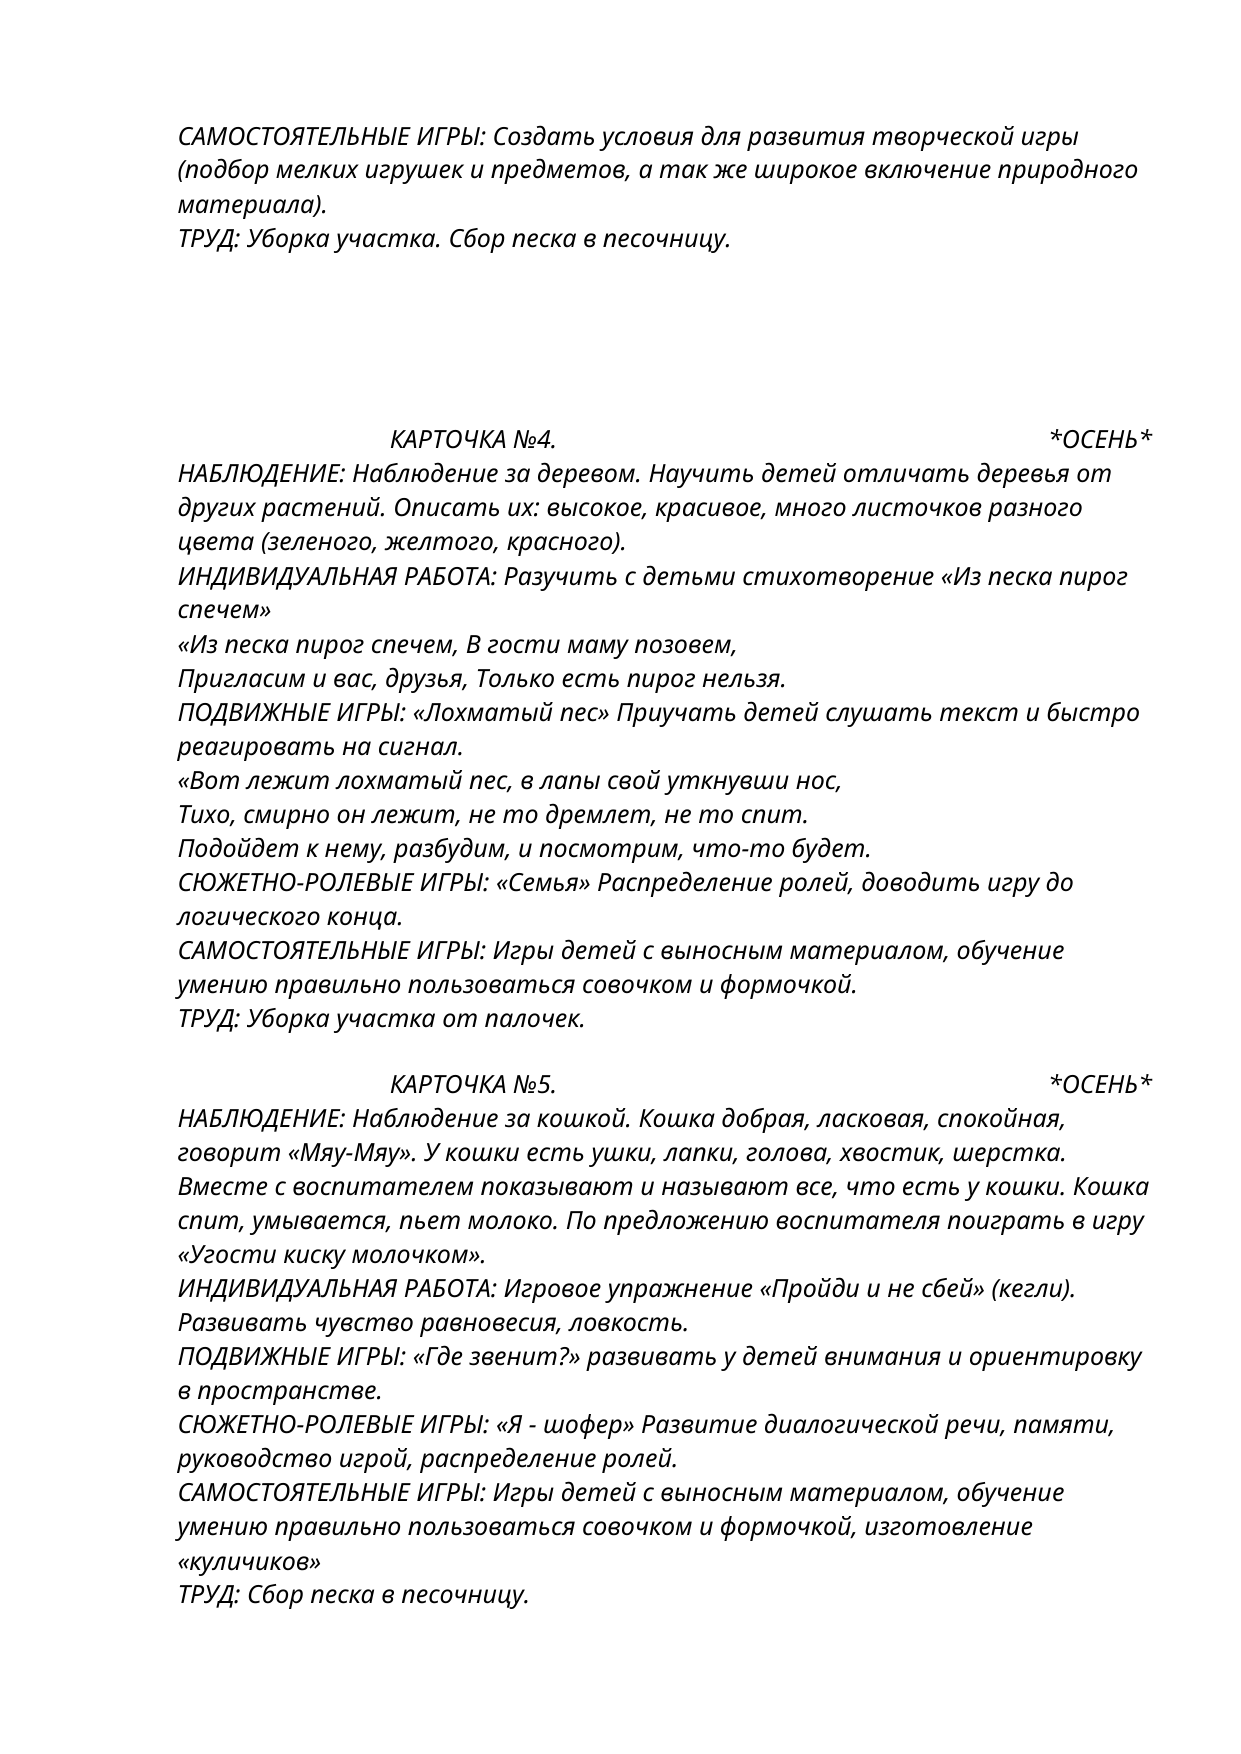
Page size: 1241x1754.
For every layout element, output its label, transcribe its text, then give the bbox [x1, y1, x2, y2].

text «Вот лежит лохматый пес, в лапы свой уткнувши нос, [177, 762, 1152, 797]
text ИНДИВИДУАЛЬНАЯ РАБОТА: Игровое упражнение «Пройди и не сбей» (кегли). Развивать чувство равновесия, ловкость. [177, 1271, 1152, 1339]
text КАРТОЧКА №5. *ОСЕНЬ* [177, 1066, 1152, 1100]
text ИНДИВИДУАЛЬНАЯ РАБОТА: Разучить с детьми стихотворение «Из песка пирог спечем» [177, 558, 1152, 626]
text ТРУД: Уборка участка от палочек. [177, 1001, 1152, 1035]
text САМОСТОЯТЕЛЬНЫЕ ИГРЫ: Создать условия для развития творческой игры (подбор мелких игрушек и предметов, а так же широкое включение природного материала). [177, 118, 1152, 220]
text НАБЛЮДЕНИЕ: Наблюдение за кошкой. Кошка добрая, ласковая, спокойная, говорит «Мяу-Мяу». У кошки есть ушки, лапки, голова, хвостик, шерстка. Вместе с воспитателем показывают и называют все, что есть у кошки. Кошка спит, умывается, пьет молоко. По предложению воспитателя поиграть в игру «Угости киску молочком». [177, 1100, 1152, 1271]
text ТРУД: Уборка участка. Сбор песка в песочницу. [177, 220, 1152, 254]
text ПОДВИЖНЫЕ ИГРЫ: «Где звенит?» развивать у детей внимания и ориентировку в пространстве. [177, 1339, 1152, 1407]
text Подойдет к нему, разбудим, и посмотрим, что-то будет. [177, 831, 1152, 865]
text ПОДВИЖНЫЕ ИГРЫ: «Лохматый пес» Приучать детей слушать текст и быстро реагировать на сигнал. [177, 694, 1152, 762]
text НАБЛЮДЕНИЕ: Наблюдение за деревом. Научить детей отличать деревья от других растений. Описать их: высокое, красивое, много листочков разного цвета (зеленого, желтого, красного). [177, 456, 1152, 558]
text САМОСТОЯТЕЛЬНЫЕ ИГРЫ: Игры детей с выносным материалом, обучение умению правильно пользоваться совочком и формочкой. [177, 933, 1152, 1001]
text САМОСТОЯТЕЛЬНЫЕ ИГРЫ: Игры детей с выносным материалом, обучение умению правильно пользоваться совочком и формочкой, изготовление «куличиков» [177, 1475, 1152, 1577]
text СЮЖЕТНО-РОЛЕВЫЕ ИГРЫ: «Семья» Распределение ролей, доводить игру до логического конца. [177, 865, 1152, 933]
text Пригласим и вас, друзья, Только есть пирог нельзя. [177, 660, 1152, 694]
text КАРТОЧКА №4. *ОСЕНЬ* [177, 422, 1152, 456]
text «Из песка пирог спечем, В гости маму позовем, [177, 626, 1152, 660]
text СЮЖЕТНО-РОЛЕВЫЕ ИГРЫ: «Я - шофер» Развитие диалогической речи, памяти, руководство игрой, распределение ролей. [177, 1407, 1152, 1475]
text ТРУД: Сбор песка в песочницу. [177, 1577, 1152, 1611]
text Тихо, смирно он лежит, не то дремлет, не то спит. [177, 797, 1152, 831]
